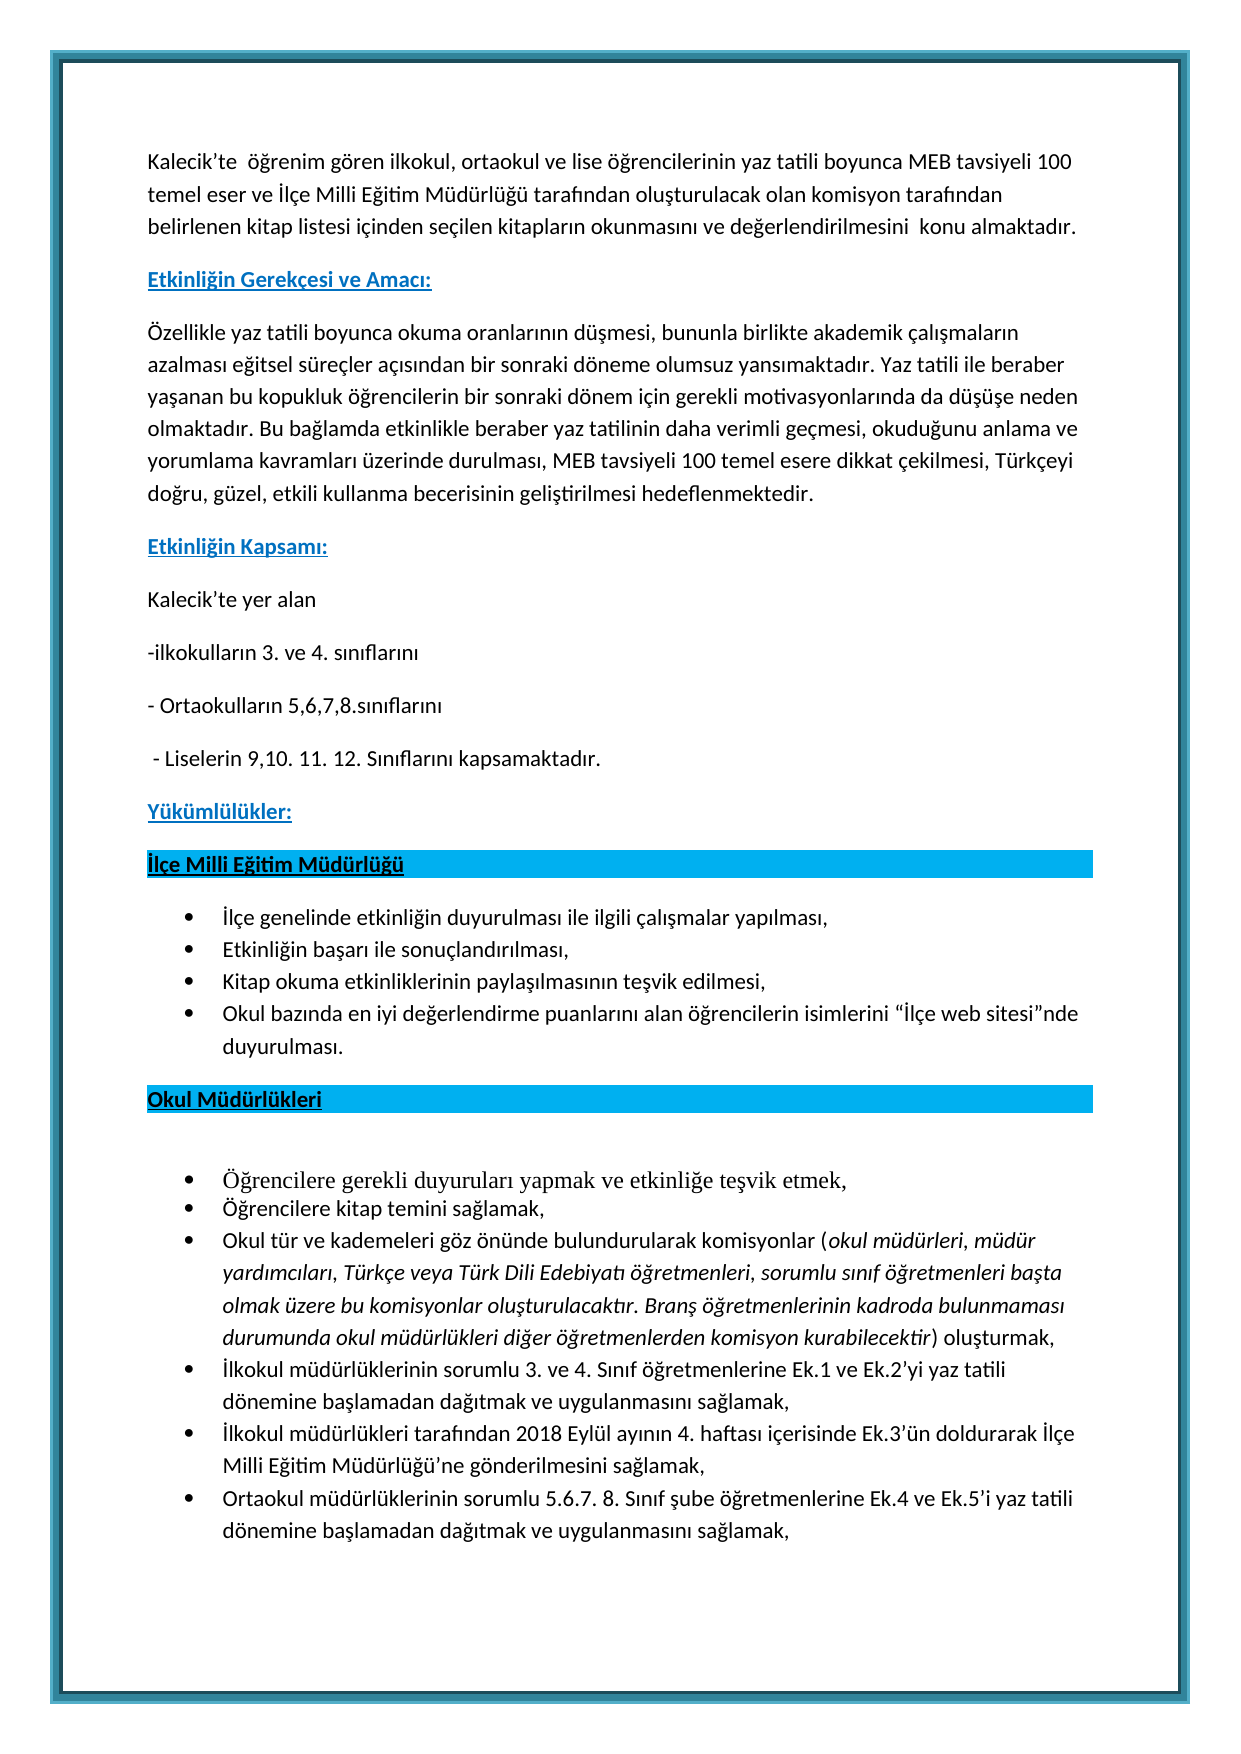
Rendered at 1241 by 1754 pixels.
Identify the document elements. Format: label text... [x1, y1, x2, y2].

list Kitap okuma etkinliklerinin paylaşılmasının teşvik edilmesi, [185, 967, 1093, 995]
text - Liselerin 9,10. 11. 12. Sınıflarını kapsamaktadır. [147, 744, 1093, 772]
list Etkinliğin başarı ile sonuçlandırılması, [185, 935, 1093, 963]
list Öğrencilere kitap temini sağlamak, [185, 1194, 1093, 1222]
list Okul tür ve kademeleri göz önünde bulundurularak komisyonlar (okul müdürleri, müdür yardımcıları, Türkçe veya Türk Dili Edebiyatı öğretmenleri, sorumlu sınıf öğretmenleri başta olmak üzere bu komisyonlar oluşturulacaktır. Branş öğretmenlerinin kadroda bulunmaması durumunda okul müdürlükleri diğer öğretmenlerden komisyon kurabilecektir) oluşturmak, [185, 1226, 1093, 1351]
text Özellikle yaz tatili boyunca okuma oranlarının düşmesi, bununla birlikte akademik çalışmaların azalması eğitsel süreçler açısından bir sonraki döneme olumsuz yansımaktadır. Yaz tatili ile beraber yaşanan bu kopukluk öğrencilerin bir sonraki dönem için gerekli motivasyonlarında da düşüşe neden olmaktadır. Bu bağlamda etkinlikle beraber yaz tatilinin daha verimli geçmesi, okuduğunu anlama ve yorumlama kavramları üzerinde durulması, MEB tavsiyeli 100 temel esere dikkat çekilmesi, Türkçeyi doğru, güzel, etkili kullanma becerisinin geliştirilmesi hedeflenmektedir. [147, 318, 1093, 507]
list İlkokul müdürlükleri tarafından 2018 Eylül ayının 4. haftası içerisinde Ek.3’ün doldurarak İlçe Milli Eğitim Müdürlüğü’ne gönderilmesini sağlamak, [185, 1419, 1093, 1480]
list Öğrencilere gerekli duyuruları yapmak ve etkinliğe teşvik etmek, [185, 1167, 1093, 1194]
text - Ortaokulların 5,6,7,8.sınıflarını [147, 691, 1093, 719]
text Etkinliğin Kapsamı: [147, 532, 1093, 560]
text Yükümlülükler: [147, 797, 1093, 825]
text Etkinliğin Gerekçesi ve Amacı: [147, 265, 1093, 293]
list Ortaokul müdürlüklerinin sorumlu 5.6.7. 8. Sınıf şube öğretmenlerine Ek.4 ve Ek.5’i yaz tatili dönemine başlamadan dağıtmak ve uygulanmasını sağlamak, [185, 1484, 1093, 1544]
list İlçe genelinde etkinliğin duyurulması ile ilgili çalışmalar yapılması, [185, 903, 1093, 931]
text Kalecik’te yer alan [147, 585, 1093, 613]
text Okul Müdürlükleri [147, 1085, 1093, 1113]
text Kalecik’te öğrenim gören ilkokul, ortaokul ve lise öğrencilerinin yaz tatili boyunca MEB tavsiyeli 100 temel eser ve İlçe Milli Eğitim Müdürlüğü tarafından oluşturulacak olan komisyon tarafından belirlenen kitap listesi içinden seçilen kitapların okunmasını ve değerlendirilmesini konu almaktadır. [147, 147, 1093, 240]
list Okul bazında en iyi değerlendirme puanlarını alan öğrencilerin isimlerini “İlçe web sitesi”nde duyurulması. [185, 999, 1093, 1060]
text İlçe Milli Eğitim Müdürlüğü [147, 850, 1093, 878]
text -ilkokulların 3. ve 4. sınıflarını [147, 638, 1093, 666]
list İlkokul müdürlüklerinin sorumlu 3. ve 4. Sınıf öğretmenlerine Ek.1 ve Ek.2’yi yaz tatili dönemine başlamadan dağıtmak ve uygulanmasını sağlamak, [185, 1355, 1093, 1415]
